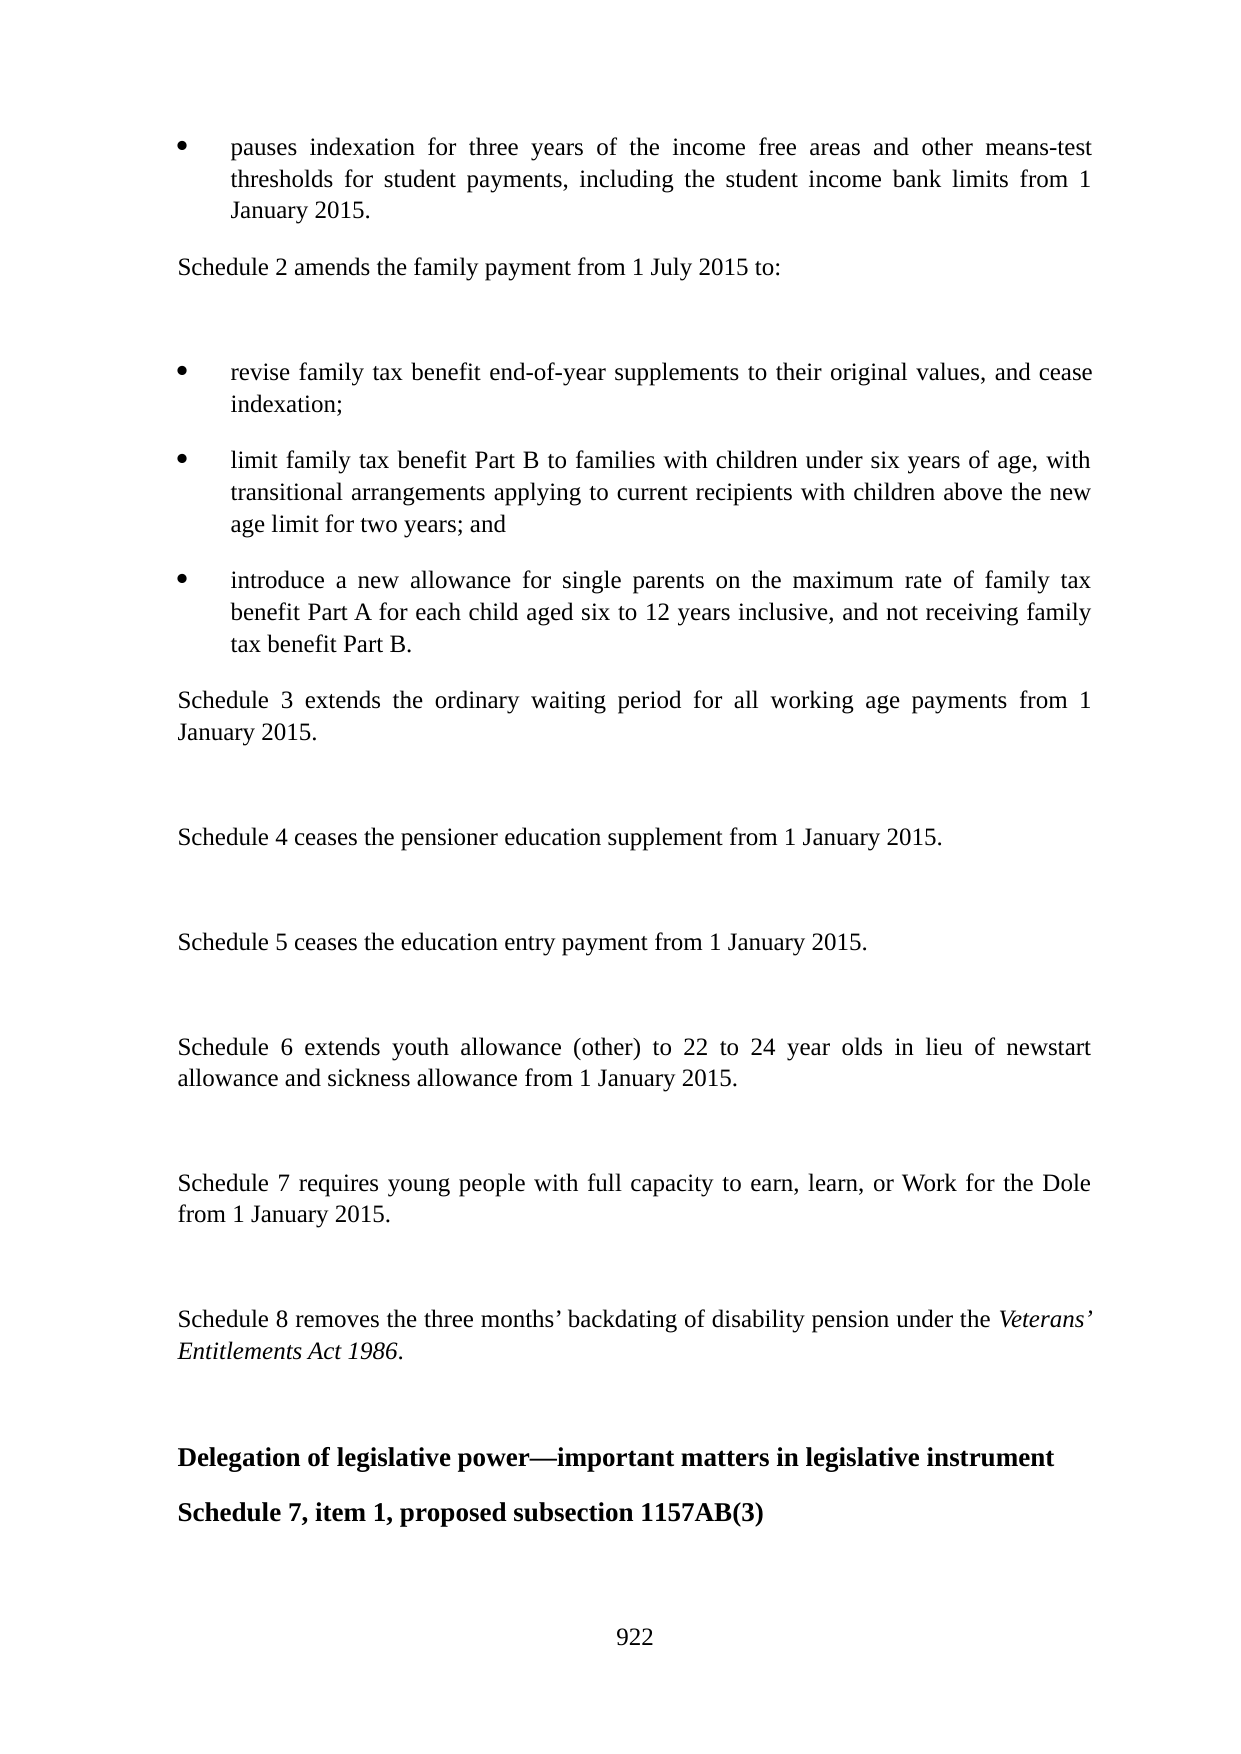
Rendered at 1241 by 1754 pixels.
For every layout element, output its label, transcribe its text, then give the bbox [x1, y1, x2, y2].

text Schedule 2 amends the family payment from 1 July 2015 to: [177, 252, 1092, 281]
list revise family tax benefit end-of-year supplements to their original values, and cease indexation; [177, 357, 1092, 417]
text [177, 1441, 1092, 1472]
text Schedule 6 extends youth allowance (other) to 22 to 24 year olds in lieu of newstart allowance and sickness allowance from 1 January 2015. [177, 1032, 1092, 1092]
text Schedule 7 requires young people with full capacity to earn, learn, or Work for the Dole from 1 January 2015. [177, 1168, 1092, 1228]
list limit family tax benefit Part B to families with children under six years of age, with transitional arrangements applying to current recipients with children above the new age limit for two years; and [177, 445, 1092, 538]
text Schedule 7, item 1, proposed subsection 1157AB(3) [177, 1496, 1092, 1527]
text Schedule 8 removes the three months’ backdating of disability pension under the Veterans’ Entitlements Act 1986. [177, 1304, 1092, 1364]
list introduce a new allowance for single parents on the maximum rate of family tax benefit Part A for each child aged six to 12 years inclusive, and not receiving family tax benefit Part B. [177, 565, 1092, 658]
list pauses indexation for three years of the income free areas and other means-test thresholds for student payments, including the student income bank limits from 1 January 2015. [177, 132, 1092, 224]
text Schedule 4 ceases the pensioner education supplement from 1 January 2015. [177, 822, 1092, 851]
text Schedule 5 ceases the education entry payment from 1 January 2015. [177, 927, 1092, 956]
text Schedule 3 extends the ordinary waiting period for all working age payments from 1 January 2015. [177, 686, 1092, 746]
